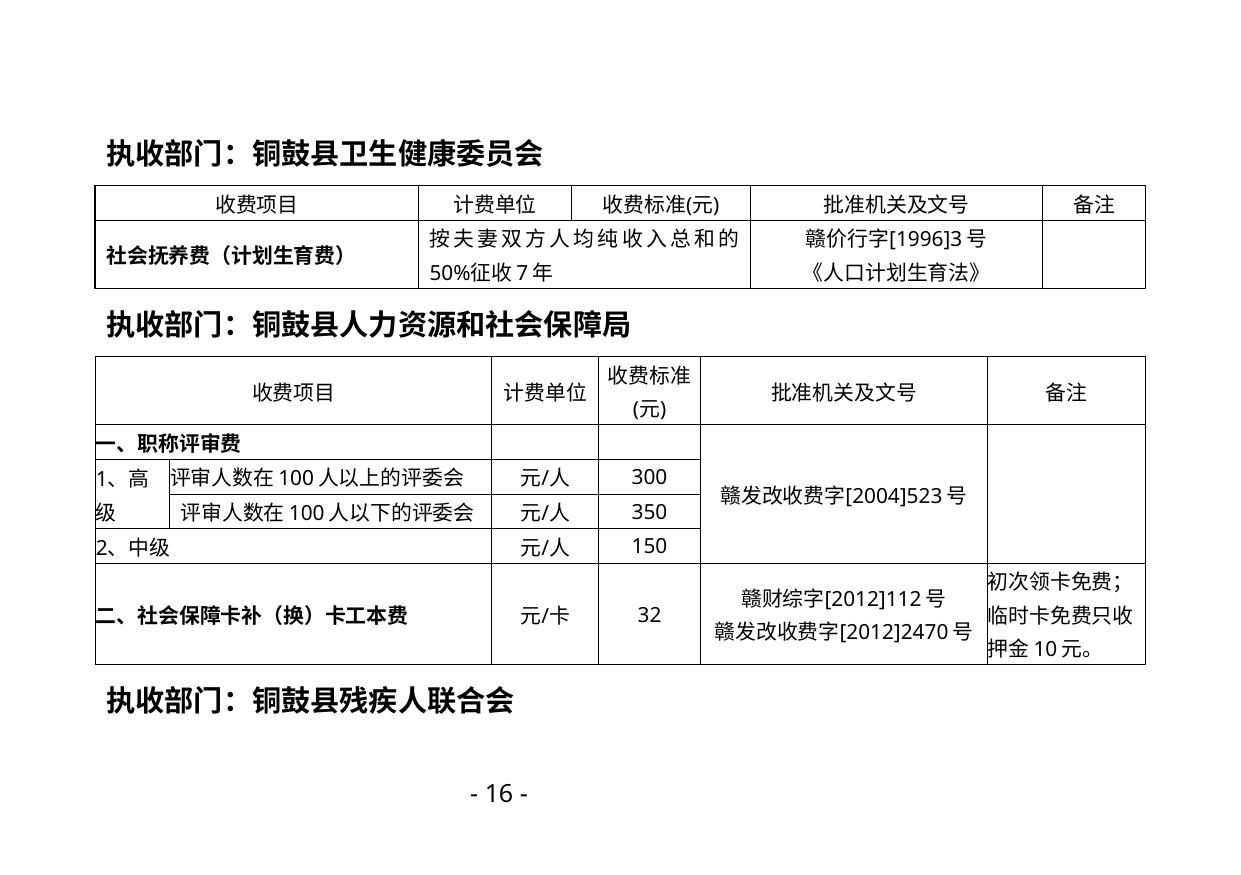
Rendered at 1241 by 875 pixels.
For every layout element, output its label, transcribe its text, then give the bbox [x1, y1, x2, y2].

table_header 备注 [988, 357, 1145, 424]
table_cell 350 [599, 495, 700, 528]
text 执收部门：铜鼓县人力资源和社会保障局 [106, 289, 1134, 356]
table_cell [988, 425, 1145, 563]
table_cell 元/卡 [492, 564, 598, 664]
table_cell 初次领卡免费；临时卡免费只收押金10元。 [988, 564, 1145, 664]
table_cell 300 [599, 460, 700, 493]
table_cell 赣发改收费字[2004]523号 [701, 425, 987, 563]
table_header 备注 [1043, 186, 1145, 220]
table_cell 赣财综字[2012]112号 赣发改收费字[2012]2470号 [701, 564, 987, 664]
table_cell 元/人 [492, 460, 598, 493]
table_cell [599, 425, 700, 459]
table_cell [492, 425, 598, 459]
table_header 收费项目 [96, 357, 491, 424]
table_cell 评审人数在100人以上的评委会 [170, 460, 491, 493]
table_cell 一、职称评审费 [96, 425, 491, 459]
table_cell [1043, 221, 1145, 288]
table_cell 元/人 [492, 529, 598, 563]
table_header 计费单位 [419, 186, 571, 220]
text 执收部门：铜鼓县卫生健康委员会 [106, 118, 1134, 185]
table_header 批准机关及文号 [751, 186, 1042, 220]
table_cell 社会抚养费（计划生育费） [96, 221, 418, 288]
table_header 计费单位 [492, 357, 598, 424]
table_header 收费标准(元) [572, 186, 750, 220]
table_cell 元/人 [492, 495, 598, 528]
table_cell 2、中级 [96, 529, 491, 563]
table_header 收费标准(元) [599, 357, 700, 424]
table_cell 按夫妻双方人均纯收入总和的50%征收7年 [419, 221, 750, 288]
table_cell 二、社会保障卡补（换）卡工本费 [96, 564, 491, 664]
table_cell 32 [599, 564, 700, 664]
table_cell 评审人数在100人以下的评委会 [170, 495, 491, 528]
table_cell 赣价行字[1996]3号 《人口计划生育法》 [751, 221, 1042, 288]
text 执收部门：铜鼓县残疾人联合会 [106, 665, 1134, 732]
table_header 收费项目 [96, 186, 418, 220]
table_cell 150 [599, 529, 700, 563]
table_cell 1、高级 [96, 460, 169, 528]
table_header 批准机关及文号 [701, 357, 987, 424]
